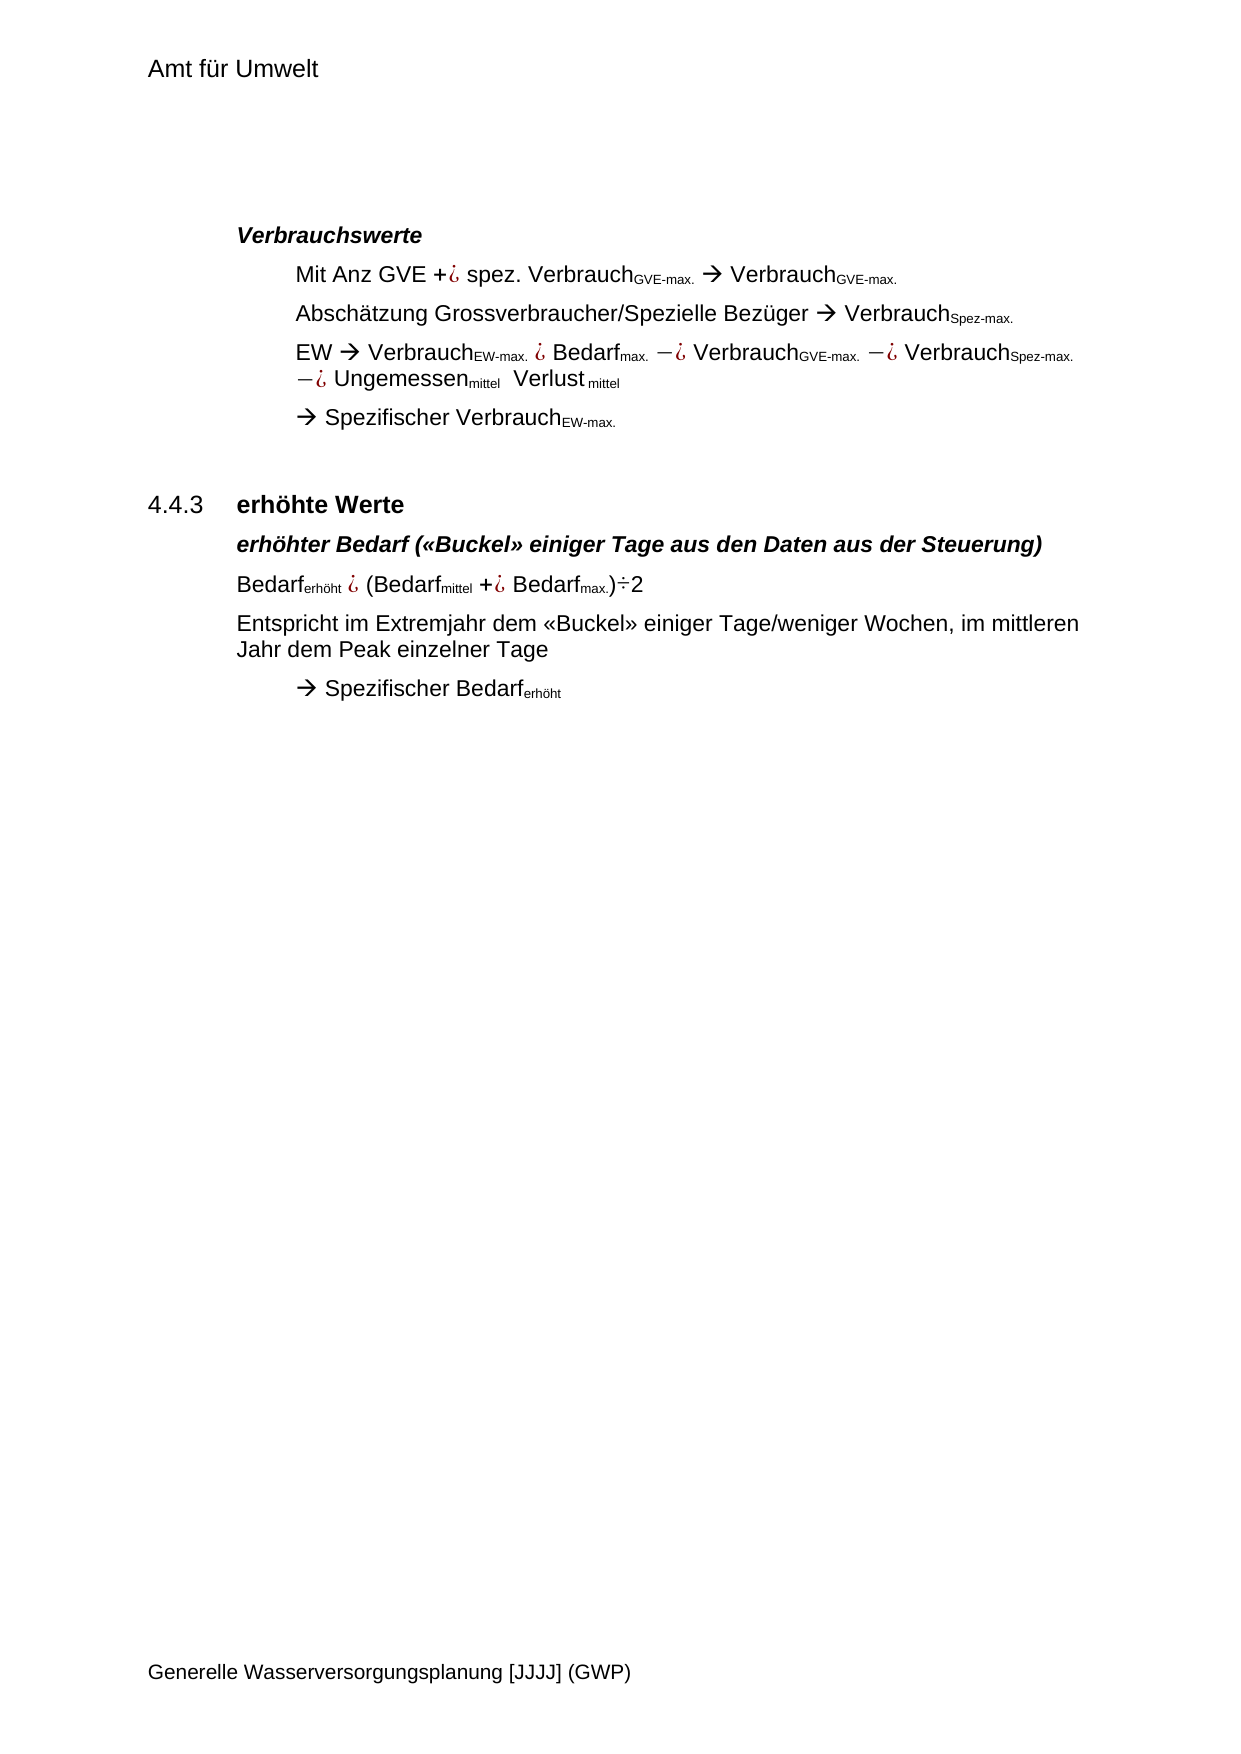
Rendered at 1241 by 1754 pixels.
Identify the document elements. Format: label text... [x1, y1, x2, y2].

text Verbrauchswerte [236, 222, 1092, 248]
text Entspricht im Extremjahr dem «Buckel» einiger Tage/weniger Wochen, im mittleren Jahr dem Peak einzelner Tage [236, 610, 1092, 663]
text erhöhter Bedarf («Buckel» einiger Tage aus den Daten aus der Steuerung) [236, 531, 1092, 557]
subtitle erhöhte Werte [148, 490, 1092, 518]
text Spezifischer Bedarferhöht [236, 675, 1092, 702]
text Abschätzung Grossverbraucher/Spezielle Bezüger VerbrauchSpez-max. [236, 300, 1092, 326]
text EW VerbrauchEW-max. Bedarfmax. VerbrauchGVE-max. VerbrauchSpez-max. Ungemessenmittel Verlust mittel [295, 338, 1092, 391]
text Mit Anz GVE spez. VerbrauchGVE-max. VerbrauchGVE-max. [236, 261, 1092, 287]
text Spezifischer VerbrauchEW-max. [236, 404, 1092, 430]
text Bedarferhöht (Bedarfmittel Bedarfmax.)2 [236, 570, 1092, 597]
